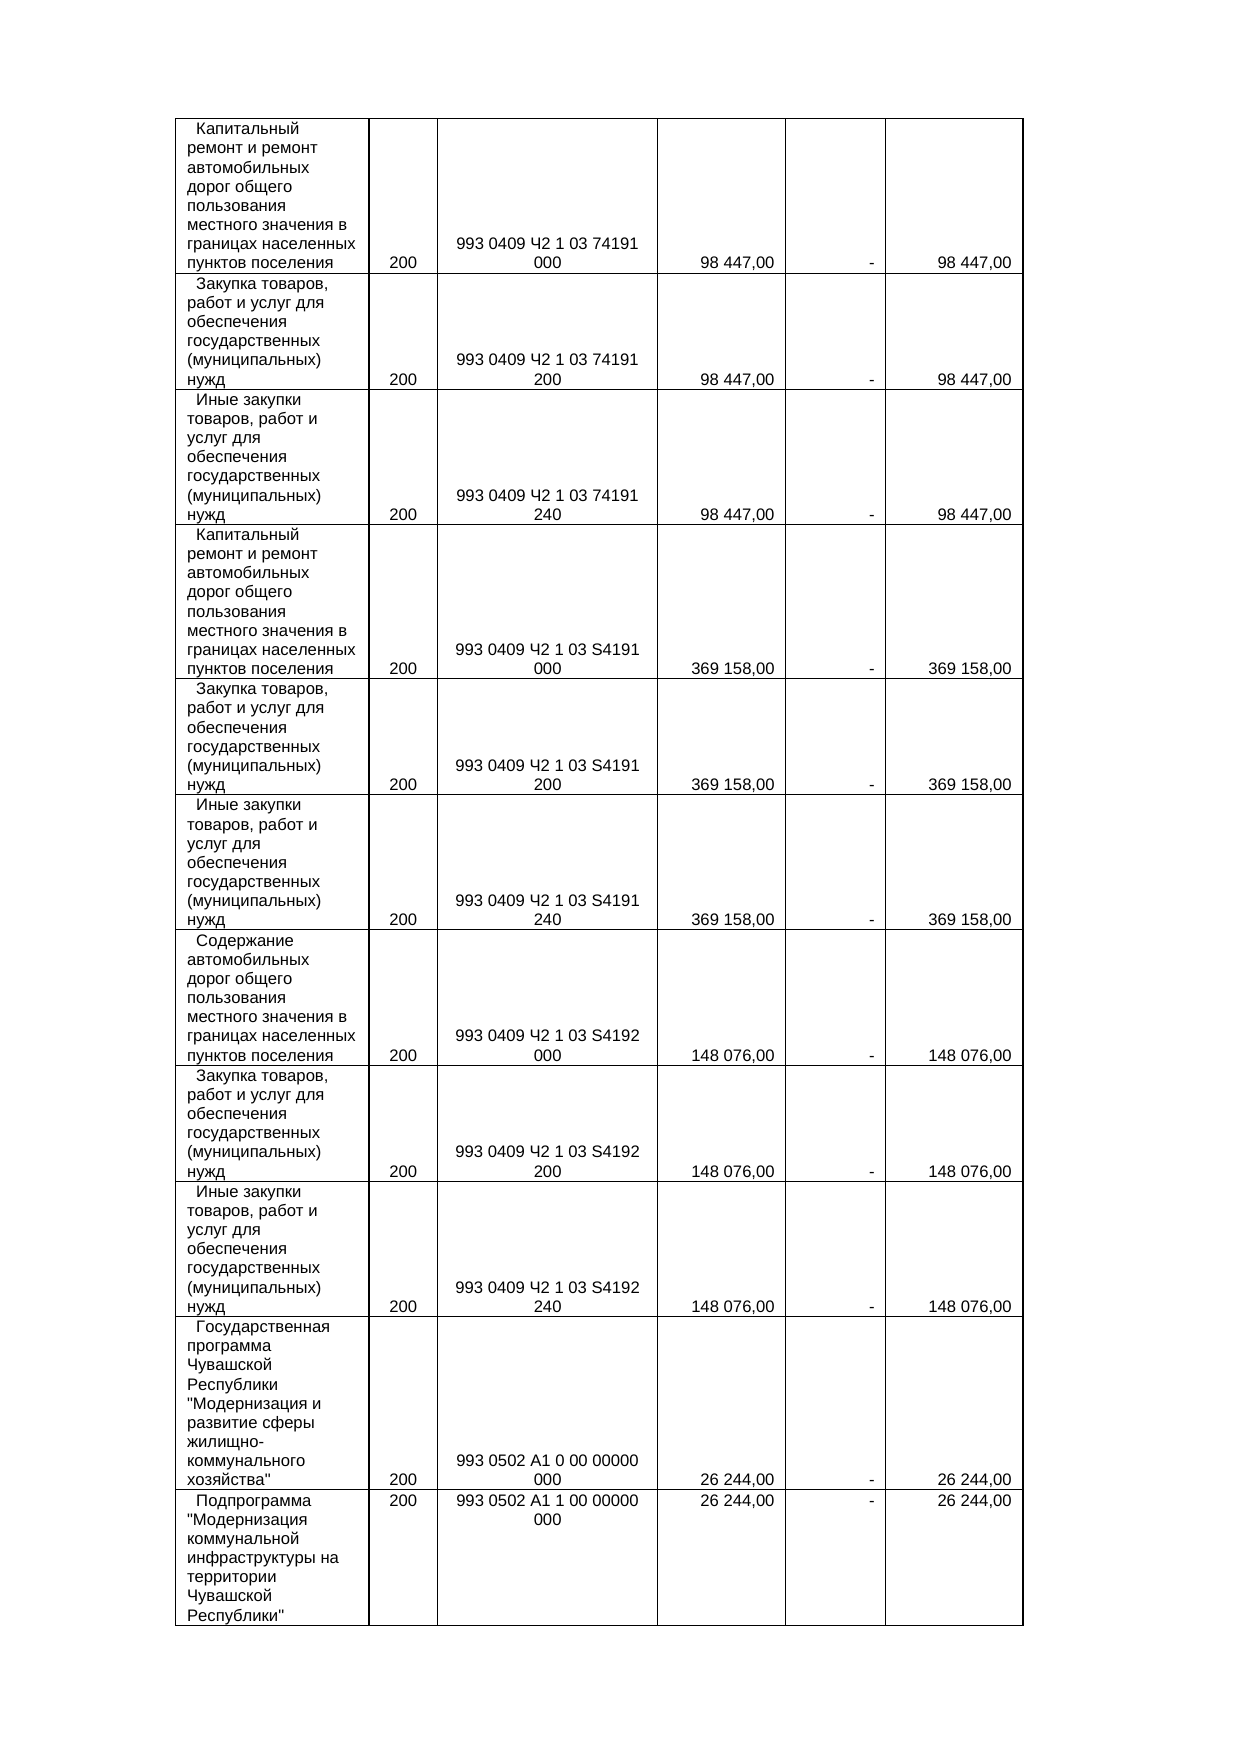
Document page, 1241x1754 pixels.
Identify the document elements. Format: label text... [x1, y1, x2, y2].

table_cell 993 0409 Ч2 1 03 S4192 200 [438, 1066, 657, 1181]
table_cell - [786, 525, 885, 678]
table_cell 993 0409 Ч2 1 03 74191 240 [438, 390, 657, 524]
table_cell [438, 1490, 657, 1624]
table_cell 369 158,00 [658, 679, 785, 794]
table_cell 993 0409 Ч2 1 03 S4191 000 [438, 525, 657, 678]
table_cell 993 0502 A1 0 00 00000 000 [438, 1317, 657, 1489]
table_cell 98 447,00 [886, 119, 1022, 272]
table_cell Государственная программа Чувашской Республики "Модернизация и развитие сферы жилищно-коммунального хозяйства" [176, 1317, 368, 1489]
table_cell 148 076,00 [886, 930, 1022, 1064]
table_cell - [786, 679, 885, 794]
table_cell Иные закупки товаров, работ и услуг для обеспечения государственных (муниципальных) нужд [176, 1182, 368, 1316]
table_cell 200 [370, 1317, 437, 1489]
table_cell 148 076,00 [658, 1066, 785, 1181]
table_cell 200 [370, 119, 437, 272]
table_cell 200 [370, 274, 437, 388]
table_cell Закупка товаров, работ и услуг для обеспечения государственных (муниципальных) нужд [176, 1066, 368, 1181]
table_cell - [786, 390, 885, 524]
table_cell 26 244,00 [886, 1317, 1022, 1489]
table_cell 200 [370, 1182, 437, 1316]
table_cell 26 244,00 [658, 1490, 785, 1624]
table_cell 200 [370, 795, 437, 929]
table_cell 98 447,00 [886, 274, 1022, 388]
table_cell - [786, 1490, 885, 1624]
table_cell Иные закупки товаров, работ и услуг для обеспечения государственных (муниципальных) нужд [176, 390, 368, 524]
table_cell 993 0409 Ч2 1 03 74191 200 [438, 274, 657, 388]
table_cell 369 158,00 [886, 679, 1022, 794]
table_cell 369 158,00 [658, 795, 785, 929]
table_cell Закупка товаров, работ и услуг для обеспечения государственных (муниципальных) нужд [176, 679, 368, 794]
table_cell 993 0409 Ч2 1 03 S4191 240 [438, 795, 657, 929]
table_cell - [786, 1182, 885, 1316]
table_cell - [786, 1317, 885, 1489]
table_cell 98 447,00 [658, 274, 785, 388]
table_cell - [786, 1066, 885, 1181]
table_cell - [786, 274, 885, 388]
table_cell 98 447,00 [658, 390, 785, 524]
table_cell - [786, 930, 885, 1064]
table_cell 369 158,00 [886, 795, 1022, 929]
table_cell 200 [370, 390, 437, 524]
table_cell 369 158,00 [886, 525, 1022, 678]
table_cell Иные закупки товаров, работ и услуг для обеспечения государственных (муниципальных) нужд [176, 795, 368, 929]
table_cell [176, 1490, 368, 1624]
table_cell 993 0409 Ч2 1 03 74191 000 [438, 119, 657, 272]
table_cell 993 0409 Ч2 1 03 S4192 240 [438, 1182, 657, 1316]
table_cell - [786, 795, 885, 929]
table_cell 148 076,00 [658, 930, 785, 1064]
table_cell 993 0409 Ч2 1 03 S4191 200 [438, 679, 657, 794]
table_cell - [786, 119, 885, 272]
table_cell 993 0409 Ч2 1 03 S4192 000 [438, 930, 657, 1064]
table_cell 200 [370, 525, 437, 678]
table_cell 148 076,00 [886, 1182, 1022, 1316]
table_cell 200 [370, 1066, 437, 1181]
table_cell 98 447,00 [886, 390, 1022, 524]
table_cell 26 244,00 [658, 1317, 785, 1489]
table_cell 200 [370, 1490, 437, 1624]
table_cell Капитальный ремонт и ремонт автомобильных дорог общего пользования местного значения в границах населенных пунктов поселения [176, 119, 368, 272]
table_cell Капитальный ремонт и ремонт автомобильных дорог общего пользования местного значения в границах населенных пунктов поселения [176, 525, 368, 678]
table_cell 98 447,00 [658, 119, 785, 272]
table_cell 148 076,00 [886, 1066, 1022, 1181]
table_cell 369 158,00 [658, 525, 785, 678]
table_cell Содержание автомобильных дорог общего пользования местного значения в границах населенных пунктов поселения [176, 930, 368, 1064]
table_cell 26 244,00 [886, 1490, 1022, 1624]
table_cell 200 [370, 679, 437, 794]
table_cell 200 [370, 930, 437, 1064]
table_cell Закупка товаров, работ и услуг для обеспечения государственных (муниципальных) нужд [176, 274, 368, 388]
table_cell 148 076,00 [658, 1182, 785, 1316]
